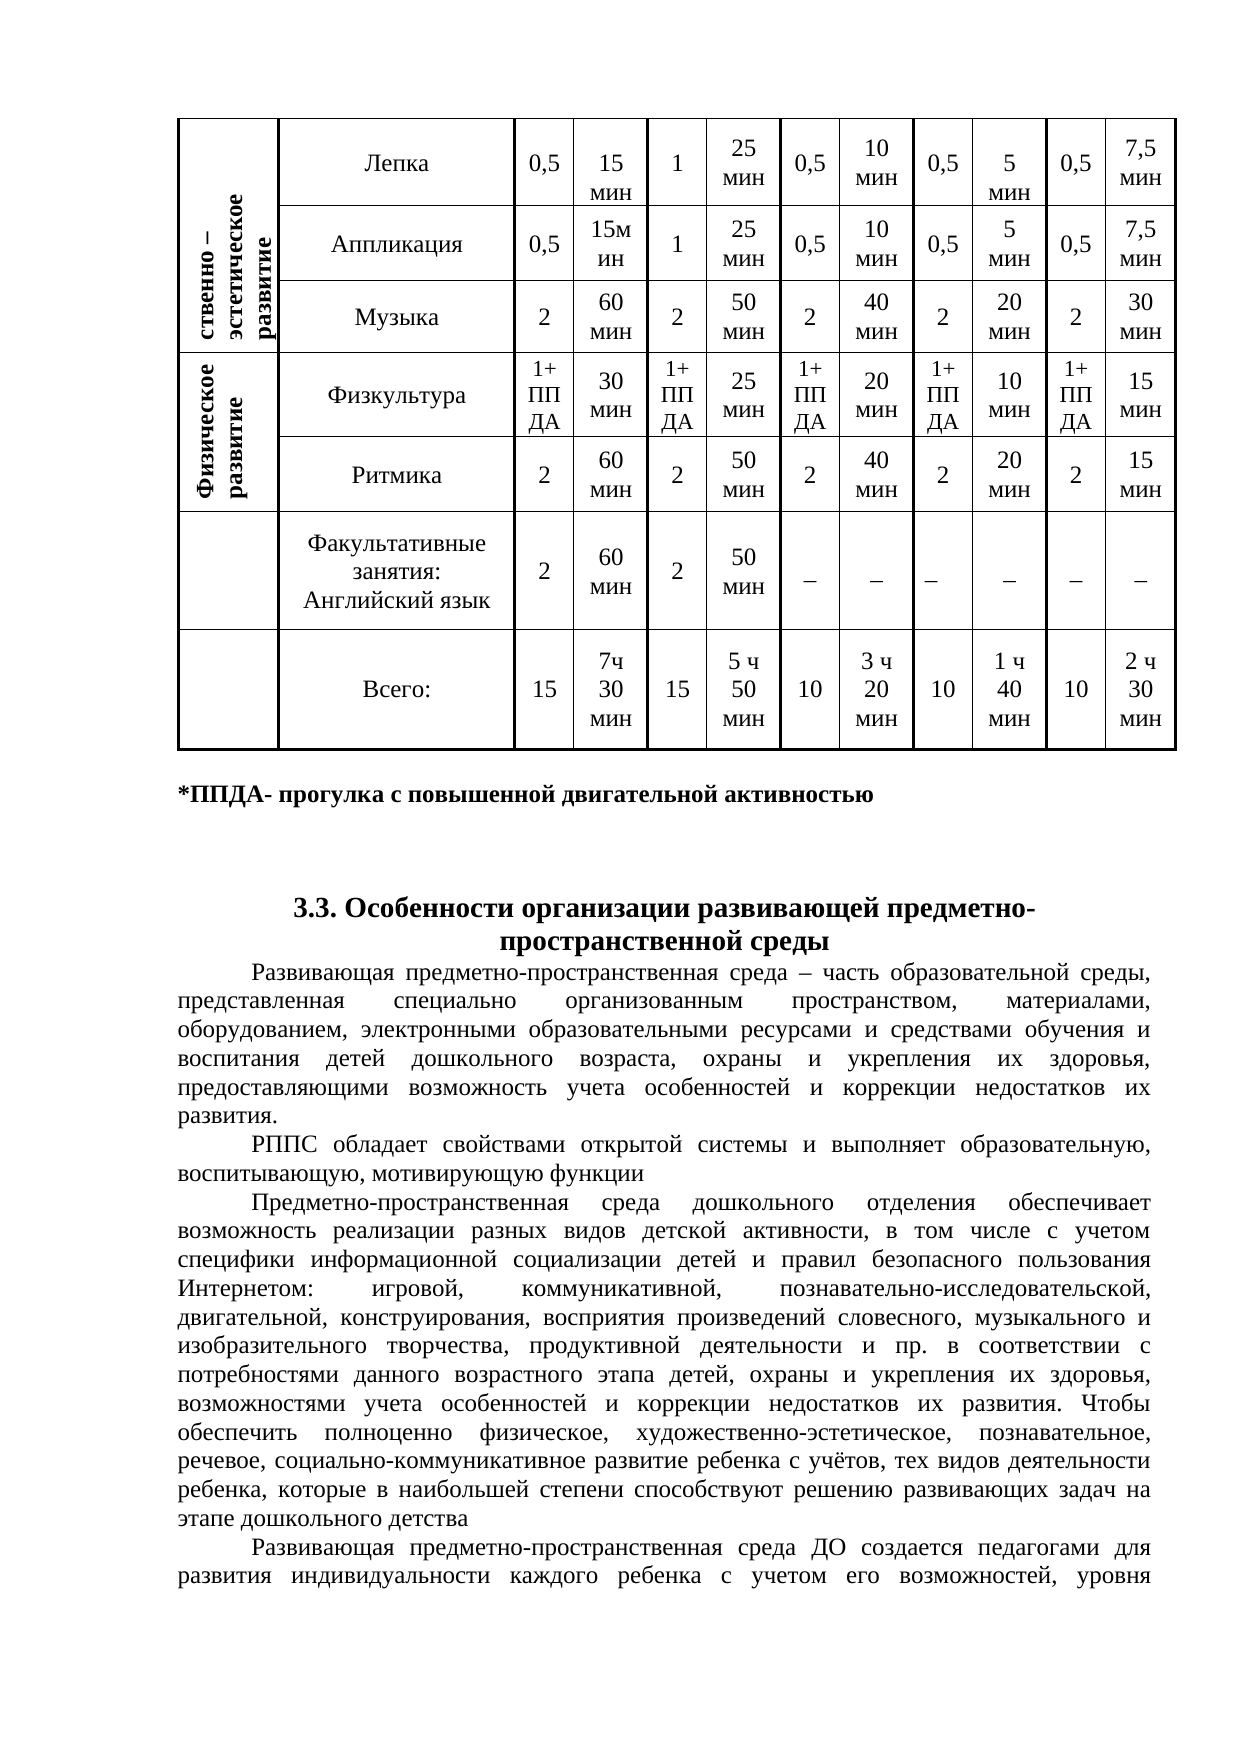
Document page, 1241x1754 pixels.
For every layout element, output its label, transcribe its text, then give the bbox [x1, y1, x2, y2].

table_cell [180, 119, 277, 352]
table_cell Аппликация [280, 206, 513, 279]
table_cell 10 [782, 630, 839, 747]
table_cell [180, 630, 277, 747]
table_cell 0,5 [915, 119, 972, 205]
table_cell _ [782, 512, 839, 629]
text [177, 1532, 1152, 1589]
table_cell 5 ч 50 мин [707, 630, 779, 747]
text *ППДА- прогулка с повышенной двигательной активностью [177, 779, 1152, 808]
table_cell 2 [516, 512, 573, 629]
table_cell 0,5 [516, 119, 573, 205]
table_cell Ритмика [280, 437, 513, 511]
table_cell 15 [649, 630, 706, 747]
table_cell 0,5 [1048, 206, 1105, 279]
table_cell 30 мин [1106, 281, 1174, 352]
table_cell 1+ППДА [782, 353, 839, 436]
table_cell 1+ППДА [1048, 353, 1105, 436]
table_cell 2 ч 30 мин [1106, 630, 1174, 747]
table_cell 0,5 [782, 119, 839, 205]
table_cell 20 мин [973, 437, 1045, 511]
table_cell 2 [782, 281, 839, 352]
text 3.3. Особенности организации развивающей предметно-пространственной среды [177, 890, 1152, 957]
table_cell _ [973, 512, 1045, 629]
text Предметно-пространственная среда дошкольного отделения обеспечивает возможность реализации разных видов детской активности, в том числе с учетом специфики информационной социализации детей и правил безопасного пользования Интернетом: игровой, коммуникативной, познавательно-исследовательской, двигательной, конструирования, восприятия произведений словесного, музыкального и изобразительного творчества, продуктивной деятельности и пр. в соответствии с потребностями данного возрастного этапа детей, охраны и укрепления их здоровья, возможностями учета особенностей и коррекции недостатков их развития. Чтобы обеспечить полноценно физическое, художественно-эстетическое, познавательное, речевое, социально-коммуникативное развитие ребенка с учётов, тех видов деятельности ребенка, которые в наибольшей степени способствуют решению развивающих задач на этапе дошкольного детства [177, 1187, 1152, 1532]
table_cell 15мин [574, 206, 646, 279]
table_cell 40 мин [840, 437, 912, 511]
table_cell [180, 512, 277, 629]
table_cell 2 [516, 437, 573, 511]
table_cell 10 [915, 630, 972, 747]
table_cell 15 [516, 630, 573, 747]
table_cell 30 мин [574, 353, 646, 436]
table_cell Музыка [280, 281, 513, 352]
table_cell _ [1048, 512, 1105, 629]
table_cell 5 мин [973, 206, 1045, 279]
table_cell 1 ч 40 мин [973, 630, 1045, 747]
table_cell 0,5 [1048, 119, 1105, 205]
table_cell 0,5 [782, 206, 839, 279]
table_cell 1+ППДА [915, 353, 972, 436]
table_cell 7,5 мин [1106, 206, 1174, 279]
table_cell 60 мин [574, 437, 646, 511]
table_cell 25 мин [707, 119, 779, 205]
table_cell _ [915, 512, 972, 629]
table_cell 50 мин [707, 281, 779, 352]
table_cell 2 [782, 437, 839, 511]
table_cell 50 мин [707, 512, 779, 629]
table_cell 2 [516, 281, 573, 352]
table_cell 5 мин [973, 119, 1045, 205]
table_cell 10 [1048, 630, 1105, 747]
table_cell Физическое развитие [180, 353, 277, 511]
table_cell Факультативные занятия: Английский язык [280, 512, 513, 629]
table_cell 10 мин [840, 119, 912, 205]
table_cell 2 [1048, 281, 1105, 352]
table_cell 2 [649, 281, 706, 352]
table_cell 2 [649, 437, 706, 511]
table_cell 2 [915, 437, 972, 511]
table_cell 20 мин [840, 353, 912, 436]
table_cell 60 мин [574, 281, 646, 352]
table_cell 3 ч 20 мин [840, 630, 912, 747]
table_cell 20 мин [973, 281, 1045, 352]
text Развивающая предметно-пространственная среда – часть образовательной среды, представленная специально организованным пространством, материалами, оборудованием, электронными образовательными ресурсами и средствами обучения и воспитания детей дошкольного возраста, охраны и укрепления их здоровья, предоставляющими возможность учета особенностей и коррекции недостатков их развития. [177, 957, 1152, 1129]
table_cell 7ч 30 мин [574, 630, 646, 747]
table_cell 7,5 мин [1106, 119, 1174, 205]
table_cell 2 [915, 281, 972, 352]
table_cell 50 мин [707, 437, 779, 511]
table_cell 15 мин [1106, 353, 1174, 436]
table_cell 10 мин [973, 353, 1045, 436]
table_cell _ [840, 512, 912, 629]
table_cell 10 мин [840, 206, 912, 279]
table_cell 0,5 [516, 206, 573, 279]
text РППС обладает свойствами открытой системы и выполняет образовательную, воспитывающую, мотивирующую функции [177, 1129, 1152, 1187]
table_cell 1 [649, 206, 706, 279]
table_cell 1 [649, 119, 706, 205]
table_cell 60 мин [574, 512, 646, 629]
table_cell 1+ППДА [649, 353, 706, 436]
table_cell 25 мин [707, 206, 779, 279]
table_cell 15 мин [1106, 437, 1174, 511]
table_cell _ [1106, 512, 1174, 629]
table_cell Всего: [280, 630, 513, 747]
table_cell 2 [649, 512, 706, 629]
table_cell Физкультура [280, 353, 513, 436]
table_cell Лепка [280, 119, 513, 205]
table_cell 40 мин [840, 281, 912, 352]
table_cell 2 [1048, 437, 1105, 511]
table_cell 15 мин [574, 119, 646, 205]
table_cell 25 мин [707, 353, 779, 436]
table_cell 1+ППДА [516, 353, 573, 436]
table_cell 0,5 [915, 206, 972, 279]
